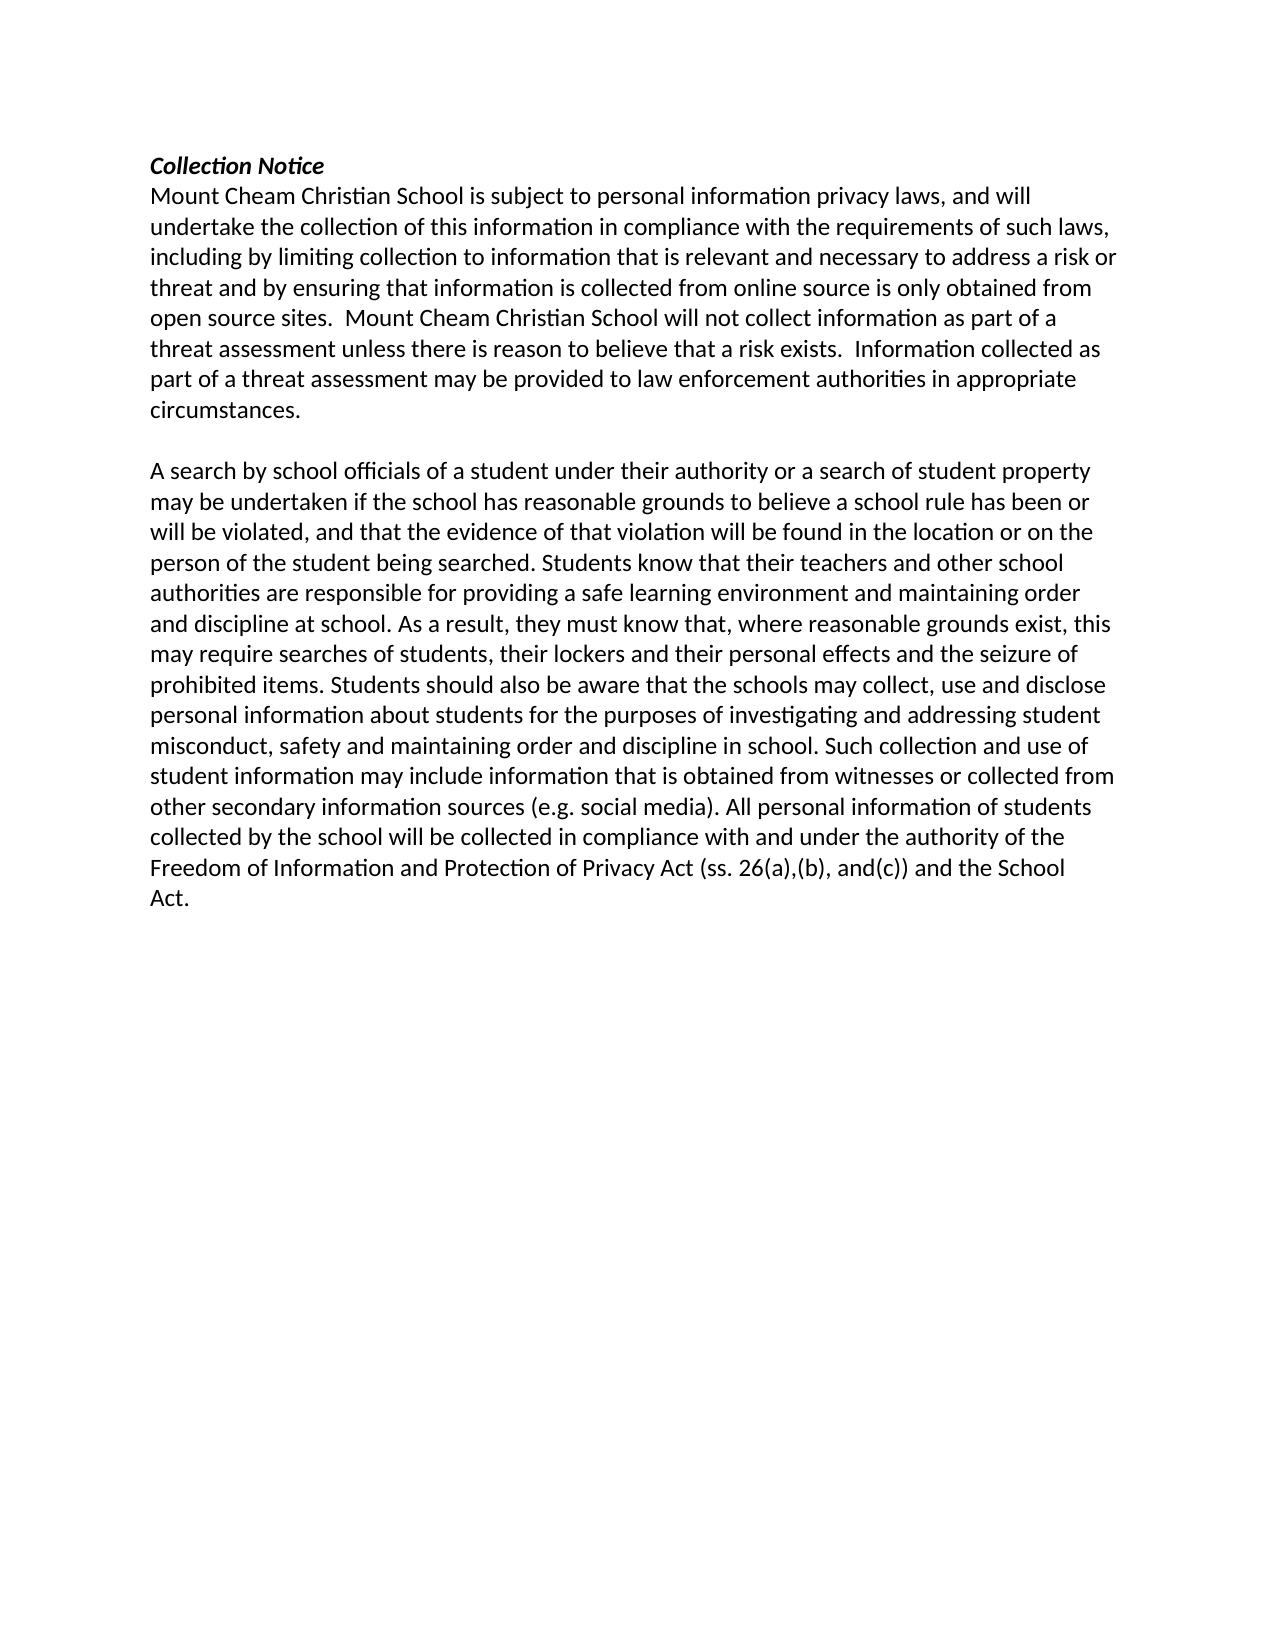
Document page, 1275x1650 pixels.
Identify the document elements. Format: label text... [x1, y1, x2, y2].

text Act. [150, 882, 1125, 913]
text Mount Cheam Christian School is subject to personal information privacy laws, and will undertake the collection of this information in compliance with the requirements of such laws, including by limiting collection to information that is relevant and necessary to address a risk or threat and by ensuring that information is collected from online source is only obtained from open source sites. Mount Cheam Christian School will not collect information as part of a threat assessment unless there is reason to believe that a risk exists. Information collected as part of a threat assessment may be provided to law enforcement authorities in appropriate circumstances. [150, 181, 1125, 425]
text Collection Notice [150, 150, 1125, 181]
text A search by school officials of a student under their authority or a search of student property may be undertaken if the school has reasonable grounds to believe a school rule has been or will be violated, and that the evidence of that violation will be found in the location or on the person of the student being searched. Students know that their teachers and other school authorities are responsible for providing a safe learning environment and maintaining order and discipline at school. As a result, they must know that, where reasonable grounds exist, this may require searches of students, their lockers and their personal effects and the seizure of prohibited items. Students should also be aware that the schools may collect, use and disclose personal information about students for the purposes of investigating and addressing student misconduct, safety and maintaining order and discipline in school. Such collection and use of student information may include information that is obtained from witnesses or collected from other secondary information sources (e.g. social media). All personal information of students collected by the school will be collected in compliance with and under the authority of the Freedom of Information and Protection of Privacy Act (ss. 26(a),(b), and(c)) and the School [150, 455, 1125, 882]
